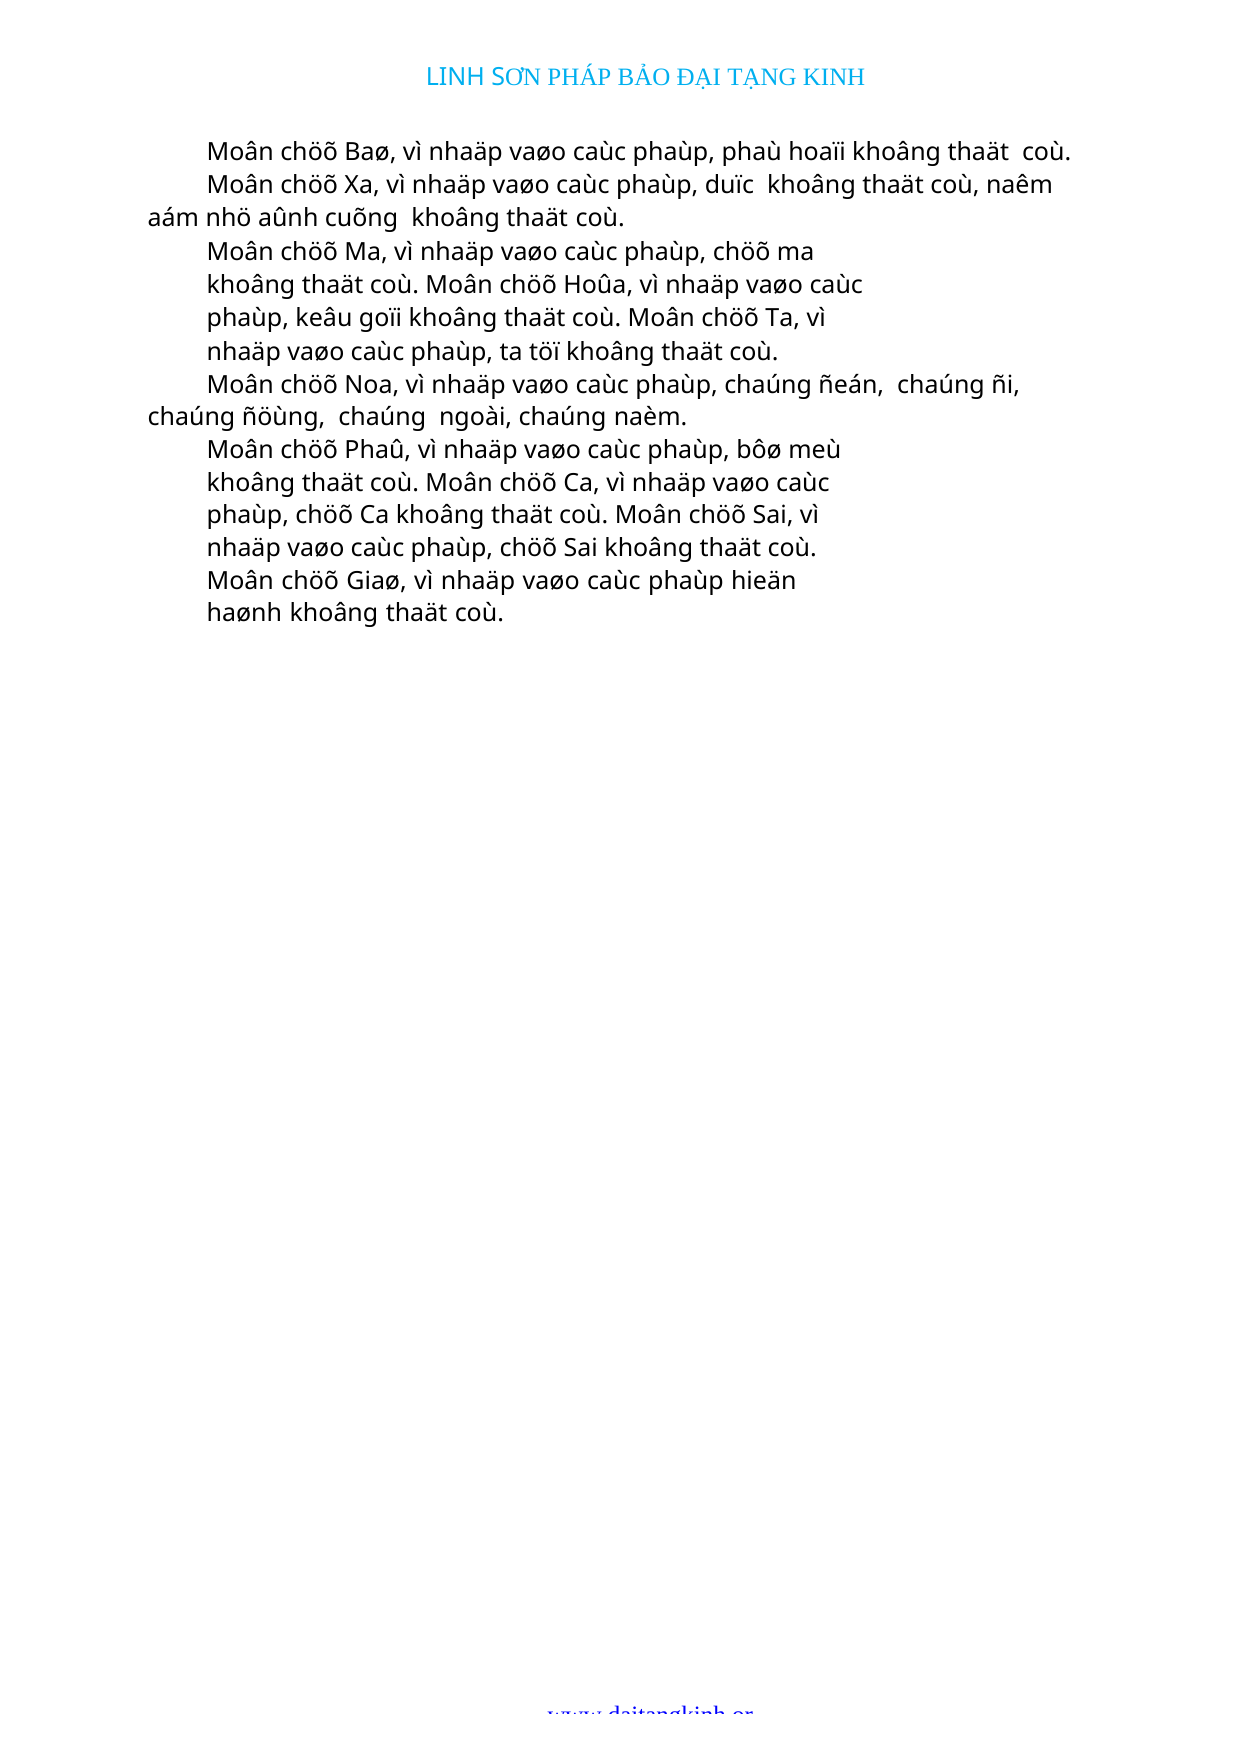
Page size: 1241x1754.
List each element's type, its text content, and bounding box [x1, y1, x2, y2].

text Moân chöõ Ma, vì nhaäp vaøo caùc phaùp, chöõ ma khoâng thaät coù. Moân chöõ Hoûa, vì nhaäp vaøo caùc phaùp, keâu goïi khoâng thaät coù. Moân chöõ Ta, vì nhaäp vaøo caùc phaùp, ta töï khoâng thaät coù. [206, 234, 866, 368]
text Moân chöõ Xa, vì nhaäp vaøo caùc phaùp, duïc khoâng thaät coù, naêm aám nhö aûnh cuõng khoâng thaät coù. [147, 167, 1072, 234]
text Moân chöõ Noa, vì nhaäp vaøo caùc phaùp, chaúng ñeán, chaúng ñi, chaúng ñöùng, chaúng ngoài, chaúng naèm. [147, 368, 1072, 433]
text Moân chöõ Baø, vì nhaäp vaøo caùc phaùp, phaù hoaïi khoâng thaät coù. [206, 135, 1105, 167]
text Moân chöõ Phaû, vì nhaäp vaøo caùc phaùp, bôø meù khoâng thaät coù. Moân chöõ Ca, vì nhaäp vaøo caùc phaùp, chöõ Ca khoâng thaät coù. Moân chöõ Sai, vì nhaäp vaøo caùc phaùp, chöõ Sai khoâng thaät coù. Moân chöõ Giaø, vì nhaäp vaøo caùc phaùp hieän haønh khoâng thaät coù. [206, 433, 859, 629]
